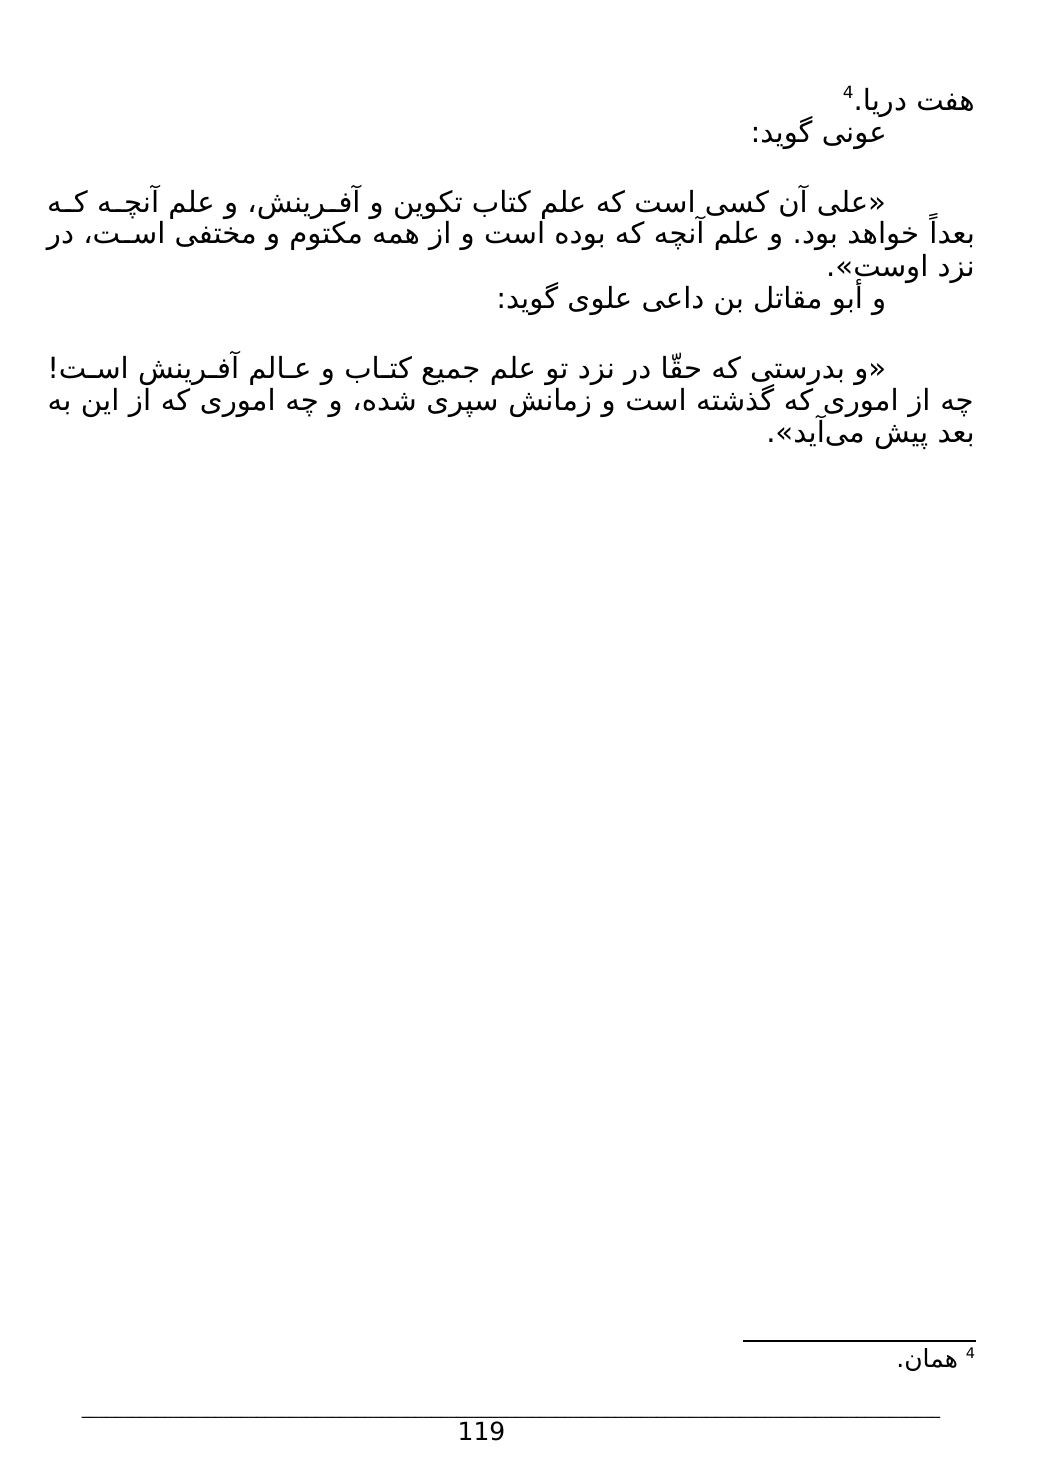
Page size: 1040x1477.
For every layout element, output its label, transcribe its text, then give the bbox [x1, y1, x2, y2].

text «و بدرستی كه حقّا در نزد تو علم جمیع كتاب و عالم آفرینش است! چه از اموری كه گذشته است و زمانش سپری شده، و چه اموری كه از این به بعد پیش می‌آید». [47, 353, 975, 450]
text و أبو مقاتل بن داعی علوی گوید: [47, 283, 975, 315]
text عونی گوید: [47, 117, 975, 149]
text و نقّاش در تفسیر خود گوید: ابن عبّاس گفت: علیّ بن أبی‌طالب علومی را می‌دانست كه رسول خدا تعلیمش نموده بود، و رسول خدا علومی را می‌دانست كه خدا تعلیمش نموده بود، پس علم پیغمبر علم خداست، علم علی از علم پیغمبر است، و علم من از علم علی است، و مقدار علم من و علم تمام اصحاب پیغمبر در مقابل علم علی مانند قطره‌ای است در مقابل هفت دریا. [47, 84, 975, 117]
text «علی آن كسی است كه علم كتاب تكوین و آفرینش، و علم آنچه كه بعداً خواهد بود. و علم آنچه كه بوده است و از همه مكتوم و مختفی است، در نزد اوست». [47, 186, 975, 283]
